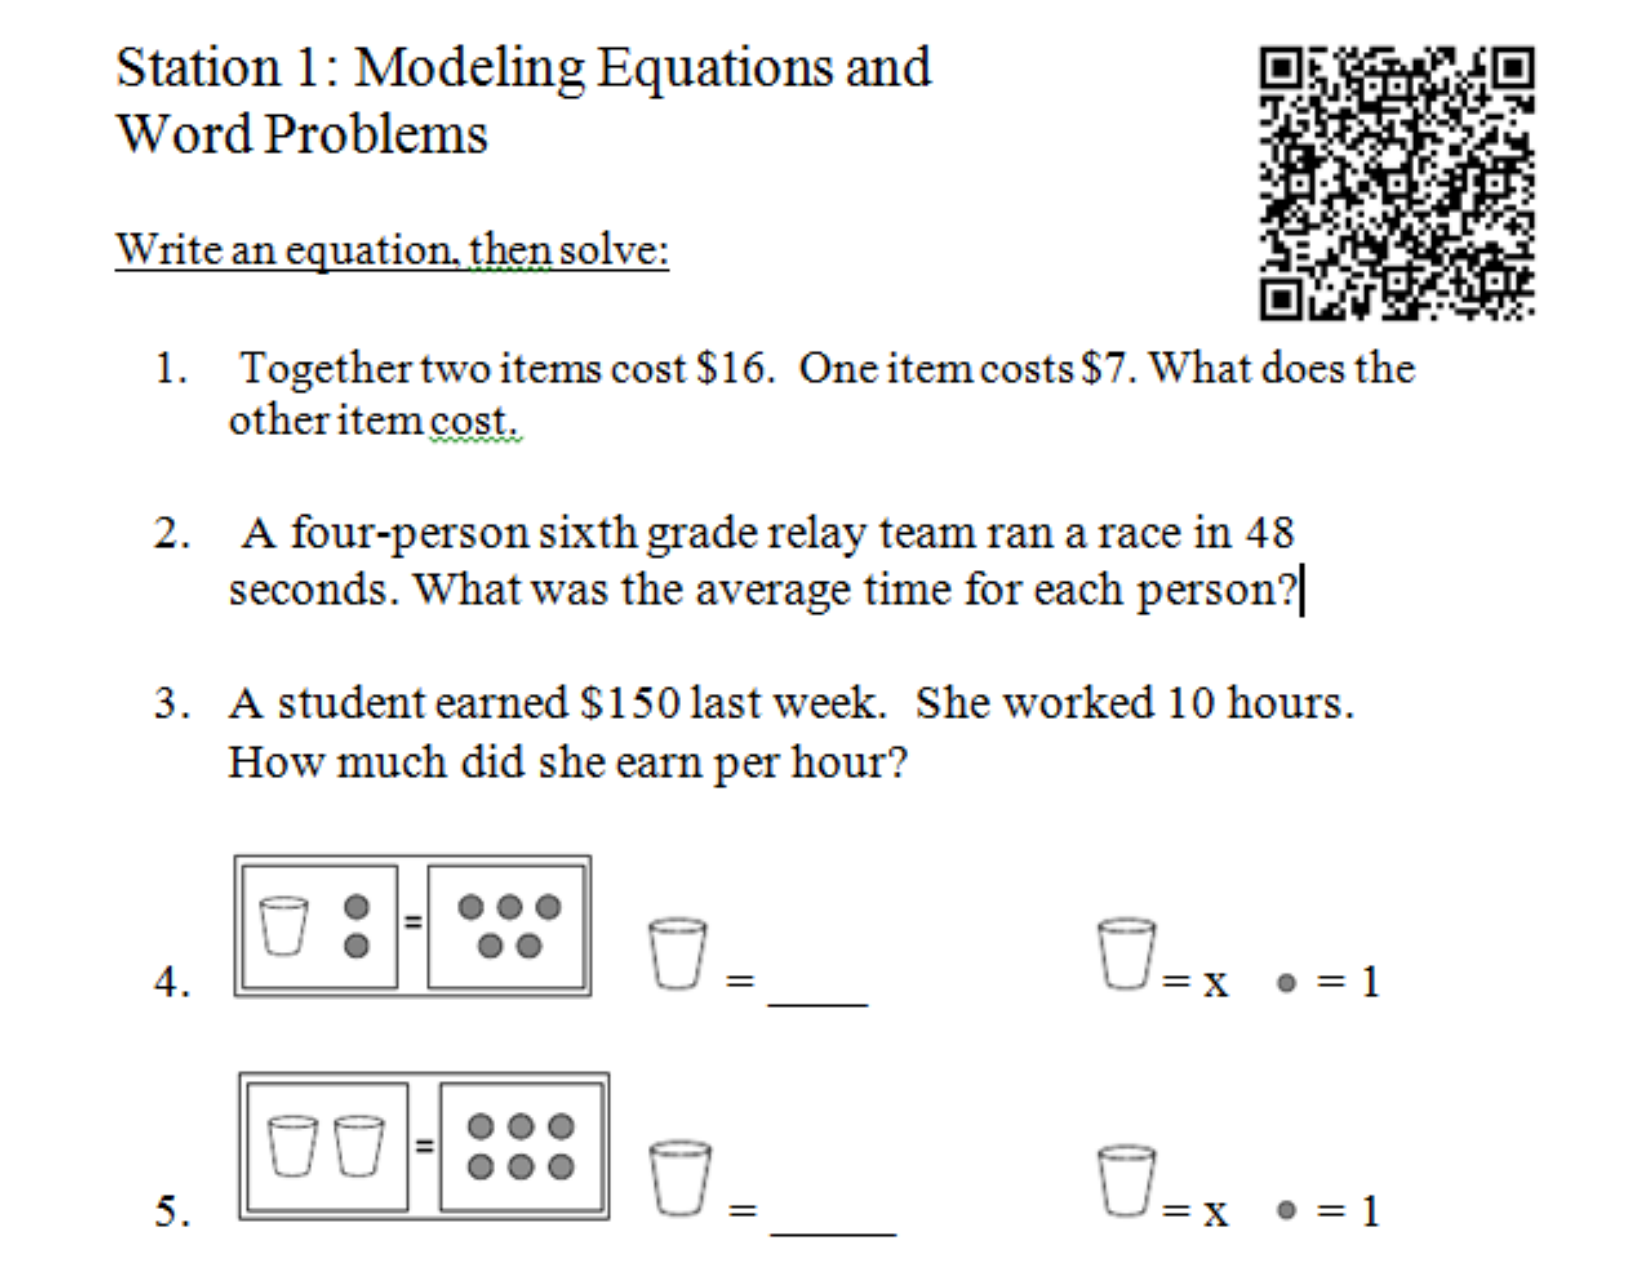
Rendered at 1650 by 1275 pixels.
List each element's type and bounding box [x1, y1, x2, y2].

picture [82, 17, 1561, 1258]
